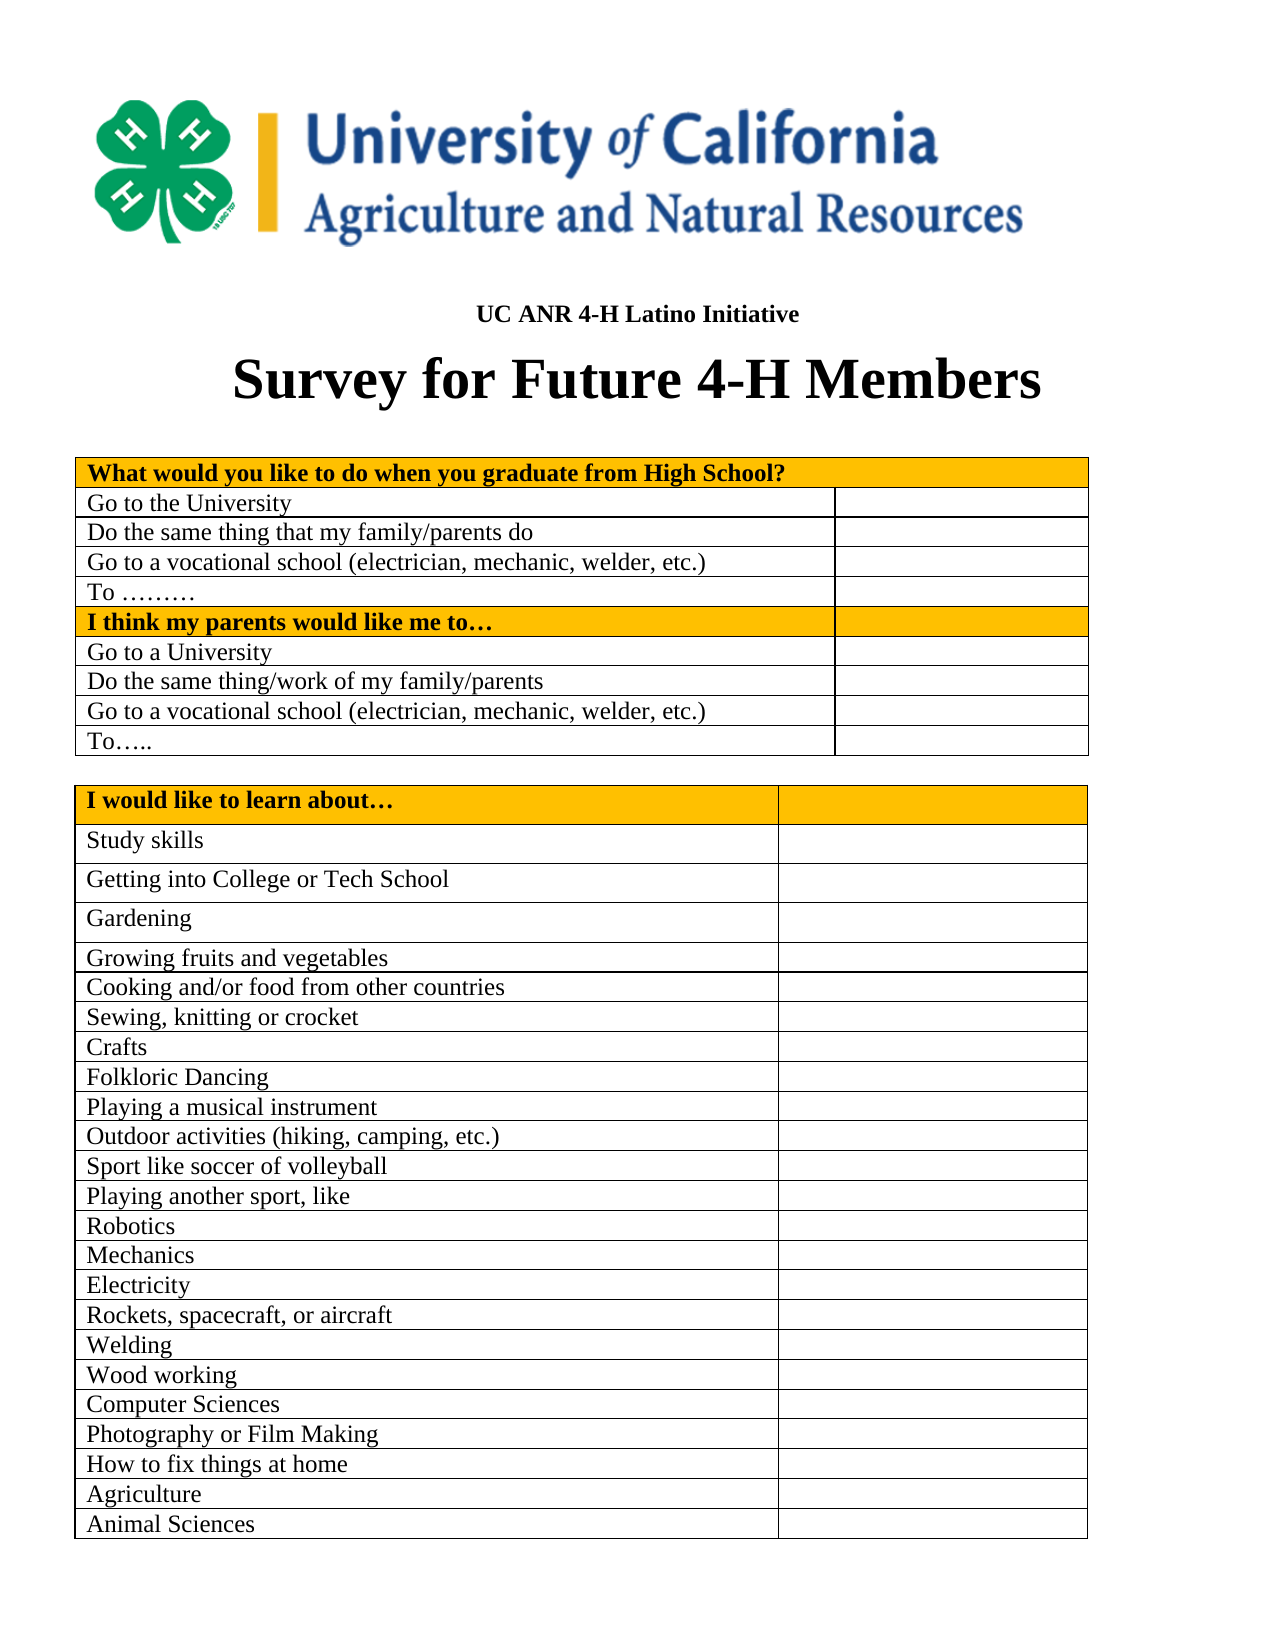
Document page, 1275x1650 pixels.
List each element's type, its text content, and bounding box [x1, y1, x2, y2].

table_cell Go to a vocational school (electrician, mechanic, welder, etc.) [76, 696, 834, 725]
table_cell Gardening [76, 903, 778, 942]
table_cell [836, 607, 1088, 636]
table_cell Robotics [76, 1211, 778, 1239]
table_cell Mechanics [76, 1241, 778, 1269]
table_cell Sport like soccer of volleyball [76, 1151, 778, 1180]
table_header [779, 786, 1087, 824]
table_cell Do the same thing that my family/parents do [76, 518, 834, 546]
table_cell Go to a University [76, 637, 834, 665]
table_header What would you like to do when you graduate from High School? [76, 458, 835, 487]
text UC ANR 4-H Latino Initiative [75, 299, 1200, 328]
table_cell Agriculture [76, 1479, 778, 1508]
table_cell To ……… [76, 577, 834, 606]
table_cell [779, 1181, 1087, 1210]
table_cell [836, 488, 1088, 516]
table_cell [779, 1241, 1087, 1269]
table_cell I think my parents would like me to… [76, 607, 834, 636]
table_cell Photography or Film Making [76, 1419, 778, 1448]
table_cell [836, 666, 1088, 695]
table_cell Playing another sport, like [76, 1181, 778, 1210]
table_cell [779, 1479, 1087, 1508]
table_cell Electricity [76, 1270, 778, 1299]
table_cell Animal Sciences [76, 1509, 778, 1537]
table_cell [779, 943, 1087, 971]
table_cell Study skills [76, 825, 778, 863]
table_cell [836, 547, 1088, 576]
table_cell To….. [76, 726, 834, 755]
table_cell [779, 1419, 1087, 1448]
table_cell Cooking and/or food from other countries [76, 973, 778, 1001]
table_cell [779, 825, 1087, 863]
table_cell [779, 903, 1087, 942]
table_cell [779, 1390, 1087, 1418]
table_cell [779, 1270, 1087, 1299]
table_cell [779, 973, 1087, 1001]
table_cell Growing fruits and vegetables [76, 943, 778, 971]
table_cell Sewing, knitting or crocket [76, 1002, 778, 1031]
table_cell Computer Sciences [76, 1390, 778, 1418]
table_cell Folkloric Dancing [76, 1062, 778, 1091]
table_cell [779, 1509, 1087, 1537]
table_cell [779, 1062, 1087, 1091]
table_cell Wood working [76, 1360, 778, 1388]
table_cell Outdoor activities (hiking, camping, etc.) [76, 1121, 778, 1150]
table_cell [779, 1300, 1087, 1329]
table_cell Welding [76, 1330, 778, 1359]
table_cell Playing a musical instrument [76, 1092, 778, 1120]
table_cell Getting into College or Tech School [76, 864, 778, 902]
table_cell [836, 518, 1088, 546]
table_cell [836, 577, 1088, 606]
text Survey for Future 4-H Members [75, 344, 1200, 411]
table_cell How to fix things at home [76, 1449, 778, 1478]
table_cell Rockets, spacecraft, or aircraft [76, 1300, 778, 1329]
table_header [835, 458, 1088, 487]
table_cell [836, 696, 1088, 725]
table_cell [836, 726, 1088, 755]
table_cell Crafts [76, 1032, 778, 1061]
table_cell [779, 1121, 1087, 1150]
table_cell [779, 1151, 1087, 1180]
table_cell [779, 1211, 1087, 1239]
picture [75, 75, 1050, 271]
table_cell [779, 1449, 1087, 1478]
table_cell [779, 1092, 1087, 1120]
table_cell [779, 1002, 1087, 1031]
table_cell [779, 864, 1087, 902]
table_cell Go to a vocational school (electrician, mechanic, welder, etc.) [76, 547, 834, 576]
table_cell [779, 1360, 1087, 1388]
table_cell [836, 637, 1088, 665]
table_cell Go to the University [76, 488, 834, 516]
table_header I would like to learn about… [76, 786, 778, 824]
table_cell [779, 1032, 1087, 1061]
table_cell [779, 1330, 1087, 1359]
table_cell Do the same thing/work of my family/parents [76, 666, 834, 695]
